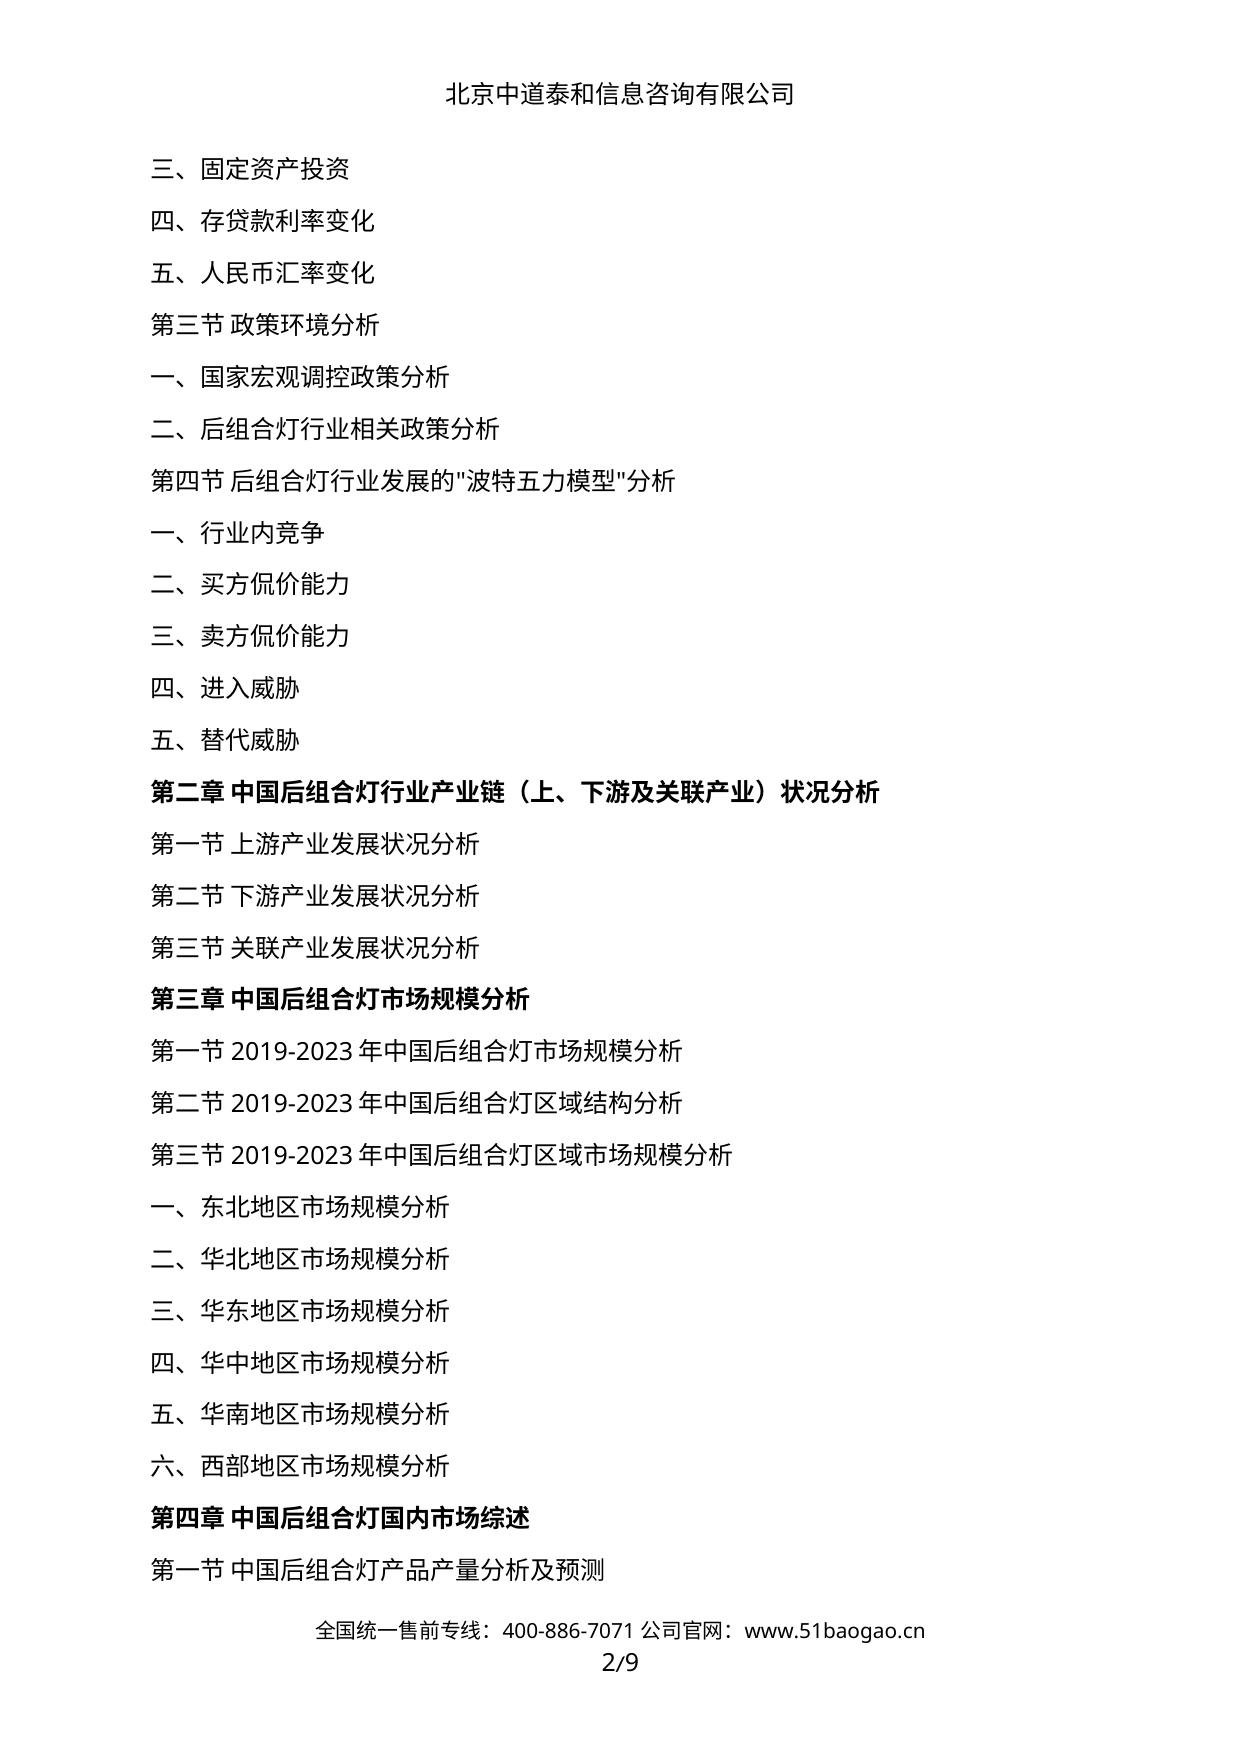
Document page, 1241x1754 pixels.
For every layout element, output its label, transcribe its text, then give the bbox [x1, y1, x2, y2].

text 第二节 2019-2023年中国后组合灯区域结构分析 [150, 1084, 1090, 1120]
text 第四节 后组合灯行业发展的"波特五力模型"分析 [150, 461, 1090, 497]
text 五、替代威胁 [150, 721, 1090, 757]
text 四、华中地区市场规模分析 [150, 1343, 1090, 1379]
text 第三节 政策环境分析 [150, 306, 1090, 342]
text 三、华东地区市场规模分析 [150, 1291, 1090, 1327]
text 三、卖方侃价能力 [150, 617, 1090, 653]
text 第四章 中国后组合灯国内市场综述 [150, 1499, 1090, 1535]
text 第二节 下游产业发展状况分析 [150, 876, 1090, 912]
text 一、东北地区市场规模分析 [150, 1187, 1090, 1224]
text 一、国家宏观调控政策分析 [150, 357, 1090, 394]
text 第一节 上游产业发展状况分析 [150, 824, 1090, 861]
text 第一节 2019-2023年中国后组合灯市场规模分析 [150, 1032, 1090, 1068]
text 二、华北地区市场规模分析 [150, 1239, 1090, 1276]
text 四、进入威胁 [150, 669, 1090, 705]
text 二、后组合灯行业相关政策分析 [150, 409, 1090, 446]
text 五、华南地区市场规模分析 [150, 1395, 1090, 1431]
text 第三章 中国后组合灯市场规模分析 [150, 980, 1090, 1016]
text 四、存贷款利率变化 [150, 202, 1090, 238]
text 第三节 2019-2023年中国后组合灯区域市场规模分析 [150, 1136, 1090, 1172]
text 二、买方侃价能力 [150, 565, 1090, 601]
text 三、固定资产投资 [150, 150, 1090, 186]
text 第一节 中国后组合灯产品产量分析及预测 [150, 1551, 1090, 1587]
text 第二章 中国后组合灯行业产业链（上、下游及关联产业）状况分析 [150, 772, 1090, 809]
text 六、西部地区市场规模分析 [150, 1447, 1090, 1483]
text 一、行业内竞争 [150, 513, 1090, 549]
text 第三节 关联产业发展状况分析 [150, 928, 1090, 964]
text 五、人民币汇率变化 [150, 254, 1090, 290]
